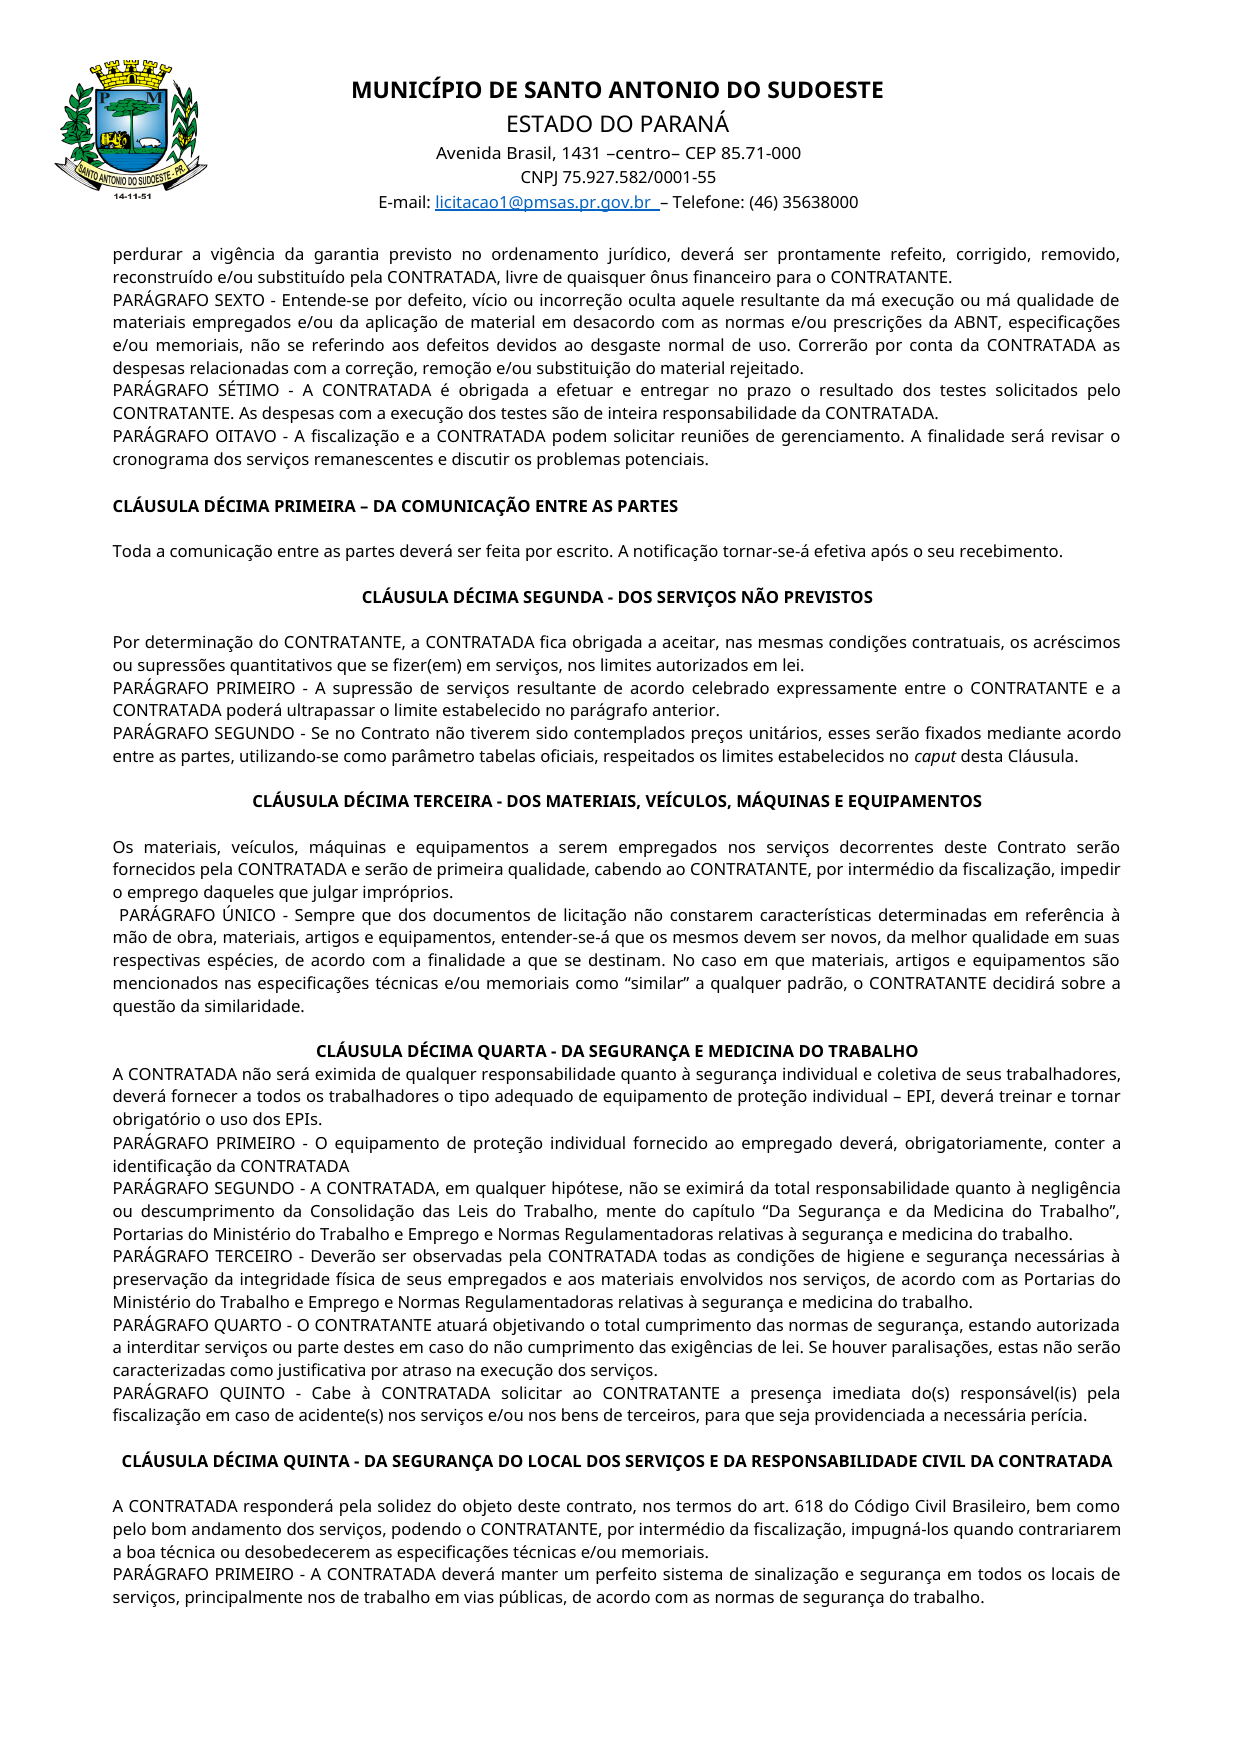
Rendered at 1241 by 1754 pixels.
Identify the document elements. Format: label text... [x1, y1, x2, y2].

text PARÁGRAFO SÉTIMO - A CONTRATADA é obrigada a efetuar e entregar no prazo o resultado dos testes solicitados pelo CONTRATANTE. As despesas com a execução dos testes são de inteira responsabilidade da CONTRATADA. [112, 379, 1122, 424]
text CLÁUSULA DÉCIMA SEGUNDA - DOS SERVIÇOS NÃO PREVISTOS [112, 585, 1122, 608]
text PARÁGRAFO PRIMEIRO - A CONTRATADA deverá manter um perfeito sistema de sinalização e segurança em todos os locais de serviços, principalmente nos de trabalho em vias públicas, de acordo com as normas de segurança do trabalho. [112, 1563, 1122, 1608]
text Os materiais, veículos, máquinas e equipamentos a serem empregados nos serviços decorrentes deste Contrato serão fornecidos pela CONTRATADA e serão de primeira qualidade, cabendo ao CONTRATANTE, por intermédio da fiscalização, impedir o emprego daqueles que julgar impróprios. [112, 835, 1122, 903]
text PARÁGRAFO SEXTO - Entende-se por defeito, vício ou incorreção oculta aquele resultante da má execução ou má qualidade de materiais empregados e/ou da aplicação de material em desacordo com as normas e/ou prescrições da ABNT, especificações e/ou memoriais, não se referindo aos defeitos devidos ao desgaste normal de uso. Correrão por conta da CONTRATADA as despesas relacionadas com a correção, remoção e/ou substituição do material rejeitado. [112, 288, 1122, 379]
text CLÁUSULA DÉCIMA QUINTA - DA SEGURANÇA DO LOCAL DOS SERVIÇOS E DA RESPONSABILIDADE CIVIL DA CONTRATADA [112, 1449, 1122, 1472]
text CLÁUSULA DÉCIMA PRIMEIRA – DA COMUNICAÇÃO ENTRE AS PARTES [112, 494, 1122, 517]
picture [54, 60, 208, 199]
text PARÁGRAFO SEGUNDO - A CONTRATADA, em qualquer hipótese, não se eximirá da total responsabilidade quanto à negligência ou descumprimento da Consolidação das Leis do Trabalho, mente do capítulo “Da Segurança e da Medicina do Trabalho”, Portarias do Ministério do Trabalho e Emprego e Normas Regulamentadoras relativas à segurança e medicina do trabalho. [112, 1177, 1122, 1245]
text PARÁGRAFO PRIMEIRO - O equipamento de proteção individual fornecido ao empregado deverá, obrigatoriamente, conter a identificação da CONTRATADA [112, 1131, 1122, 1177]
text A CONTRATADA responderá pela solidez do objeto deste contrato, nos termos do art. 618 do Código Civil Brasileiro, bem como pelo bom andamento dos serviços, podendo o CONTRATANTE, por intermédio da fiscalização, impugná-los quando contrariarem a boa técnica ou desobedecerem as especificações técnicas e/ou memoriais. [112, 1495, 1122, 1563]
text PARÁGRAFO QUINTO - Cabe à CONTRATADA solicitar ao CONTRATANTE a presença imediata do(s) responsável(is) pela fiscalização em caso de acidente(s) nos serviços e/ou nos bens de terceiros, para que seja providenciada a necessária perícia. [112, 1381, 1122, 1427]
text CLÁUSULA DÉCIMA QUARTA - DA SEGURANÇA E MEDICINA DO TRABALHO [112, 1039, 1122, 1062]
text PARÁGRAFO QUARTO - O CONTRATANTE atuará objetivando o total cumprimento das normas de segurança, estando autorizada a interditar serviços ou parte destes em caso do não cumprimento das exigências de lei. Se houver paralisações, estas não serão caracterizadas como justificativa por atraso na execução dos serviços. [112, 1313, 1122, 1381]
text Por determinação do CONTRATANTE, a CONTRATADA fica obrigada a aceitar, nas mesmas condições contratuais, os acréscimos ou supressões quantitativos que se fizer(em) em serviços, nos limites autorizados em lei. [112, 631, 1122, 676]
text CLÁUSULA DÉCIMA TERCEIRA - DOS MATERIAIS, VEÍCULOS, MÁQUINAS E EQUIPAMENTOS [112, 790, 1122, 812]
text PARÁGRAFO SEGUNDO - Se no Contrato não tiverem sido contemplados preços unitários, esses serão fixados mediante acordo entre as partes, utilizando-se como parâmetro tabelas oficiais, respeitados os limites estabelecidos no caput desta Cláusula. [112, 722, 1122, 767]
text Toda a comunicação entre as partes deverá ser feita por escrito. A notificação tornar-se-á efetiva após o seu recebimento. [112, 540, 1122, 563]
text A CONTRATADA não será eximida de qualquer responsabilidade quanto à segurança individual e coletiva de seus trabalhadores, deverá fornecer a todos os trabalhadores o tipo adequado de equipamento de proteção individual – EPI, deverá treinar e tornar obrigatório o uso dos EPIs. [112, 1062, 1122, 1130]
text PARÁGRAFO TERCEIRO - Deverão ser observadas pela CONTRATADA todas as condições de higiene e segurança necessárias à preservação da integridade física de seus empregados e aos materiais envolvidos nos serviços, de acordo com as Portarias do Ministério do Trabalho e Emprego e Normas Regulamentadoras relativas à segurança e medicina do trabalho. [112, 1245, 1122, 1313]
text PARÁGRAFO OITAVO - A fiscalização e a CONTRATADA podem solicitar reuniões de gerenciamento. A finalidade será revisar o cronograma dos serviços remanescentes e discutir os problemas potenciais. [112, 424, 1122, 470]
text PARÁGRAFO ÚNICO - Sempre que dos documentos de licitação não constarem características determinadas em referência à mão de obra, materiais, artigos e equipamentos, entender-se-á que os mesmos devem ser novos, da melhor qualidade em suas respectivas espécies, de acordo com a finalidade a que se destinam. No caso em que materiais, artigos e equipamentos são mencionados nas especificações técnicas e/ou memoriais como “similar” a qualquer padrão, o CONTRATANTE decidirá sobre a questão da similaridade. [112, 903, 1122, 1017]
text PARÁGRAFO PRIMEIRO - A supressão de serviços resultante de acordo celebrado expressamente entre o CONTRATANTE e a CONTRATADA poderá ultrapassar o limite estabelecido no parágrafo anterior. [112, 676, 1122, 722]
